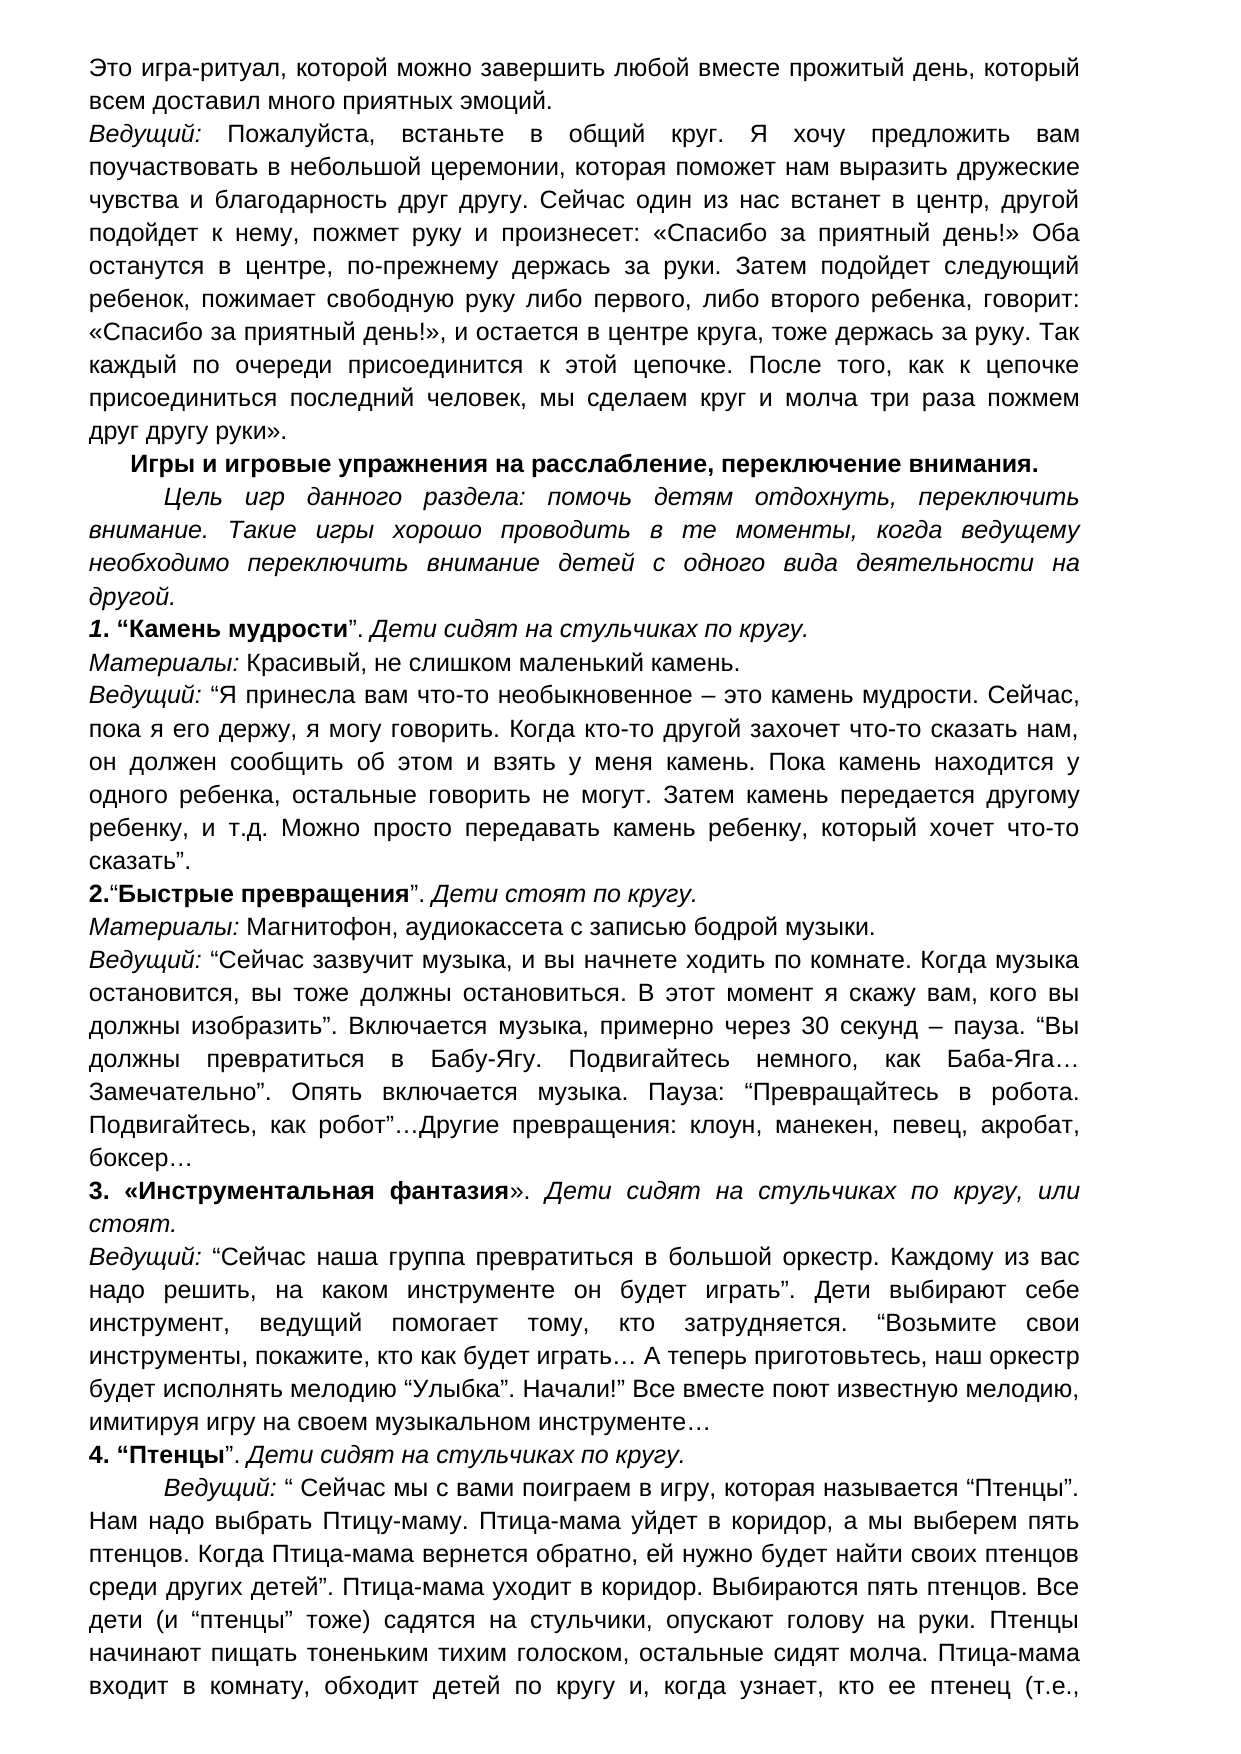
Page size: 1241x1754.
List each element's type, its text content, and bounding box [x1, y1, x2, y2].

text 1. “Камень мудрости”. Дети сидят на стульчиках по кругу. [89, 614, 1081, 643]
text Это игра-ритуал, которой можно завершить любой вместе прожитый день, который всем доставил много приятных эмоций. [89, 53, 1081, 115]
text 2.“Быстрые превращения”. Дети стоят по кругу. [89, 879, 1081, 907]
text 3. «Инструментальная фантазия». Дети сидят на стульчиках по кругу, или стоят. [89, 1176, 1081, 1238]
text Ведущий: “Я принесла вам что-то необыкновенное – это камень мудрости. Сейчас, пока я его держу, я могу говорить. Когда кто-то другой захочет что-то сказать нам, он должен сообщить об этом и взять у меня камень. Пока камень находится у одного ребенка, остальные говорить не могут. Затем камень передается другому ребенку, и т.д. Можно просто передавать камень ребенку, который хочет что-то сказать”. [89, 681, 1081, 874]
text Цель игр данного раздела: помочь детям отдохнуть, переключить внимание. Такие игры хорошо проводить в те моменты, когда ведущему необходимо переключить внимание детей с одного вида деятельности на другой. [89, 482, 1081, 610]
text Материалы: Магнитофон, аудиокассета с записью бодрой музыки. [89, 912, 1081, 940]
text Ведущий: Пожалуйста, встаньте в общий круг. Я хочу предложить вам поучаствовать в небольшой церемонии, которая поможет нам выразить дружеские чувства и благодарность друг другу. Сейчас один из нас встанет в центр, другой подойдет к нему, пожмет руку и произнесет: «Спасибо за приятный день!» Оба останутся в центре, по-прежнему держась за руки. Затем подойдет следующий ребенок, пожимает свободную руку либо первого, либо второго ребенка, говорит: «Спасибо за приятный день!», и остается в центре круга, тоже держась за руку. Так каждый по очереди присоединится к этой цепочке. После того, как к цепочке присоединиться последний человек, мы сделаем круг и молча три раза пожмем друг другу руки». [89, 119, 1081, 445]
text Игры и игровые упражнения на расслабление, переключение внимания. [89, 449, 1081, 478]
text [89, 1473, 1081, 1700]
text Ведущий: “Сейчас наша группа превратиться в большой оркестр. Каждому из вас надо решить, на каком инструменте он будет играть”. Дети выбирают себе инструмент, ведущий помогает тому, кто затрудняется. “Возьмите свои инструменты, покажите, кто как будет играть… А теперь приготовьтесь, наш оркестр будет исполнять мелодию “Улыбка”. Начали!” Все вместе поют известную мелодию, имитируя игру на своем музыкальном инструменте… [89, 1242, 1081, 1436]
text Материалы: Красивый, не слишком маленький камень. [89, 647, 1081, 676]
text Ведущий: “Сейчас зазвучит музыка, и вы начнете ходить по комнате. Когда музыка остановится, вы тоже должны остановиться. В этот момент я скажу вам, кого вы должны изобразить”. Включается музыка, примерно через 30 секунд – пауза. “Вы должны превратиться в Бабу-Ягу. Подвигайтесь немного, как Баба-Яга…Замечательно”. Опять включается музыка. Пауза: “Превращайтесь в робота. Подвигайтесь, как робот”…Другие превращения: клоун, манекен, певец, акробат, боксер… [89, 945, 1081, 1172]
text 4. “Птенцы”. Дети сидят на стульчиках по кругу. [89, 1440, 1081, 1469]
